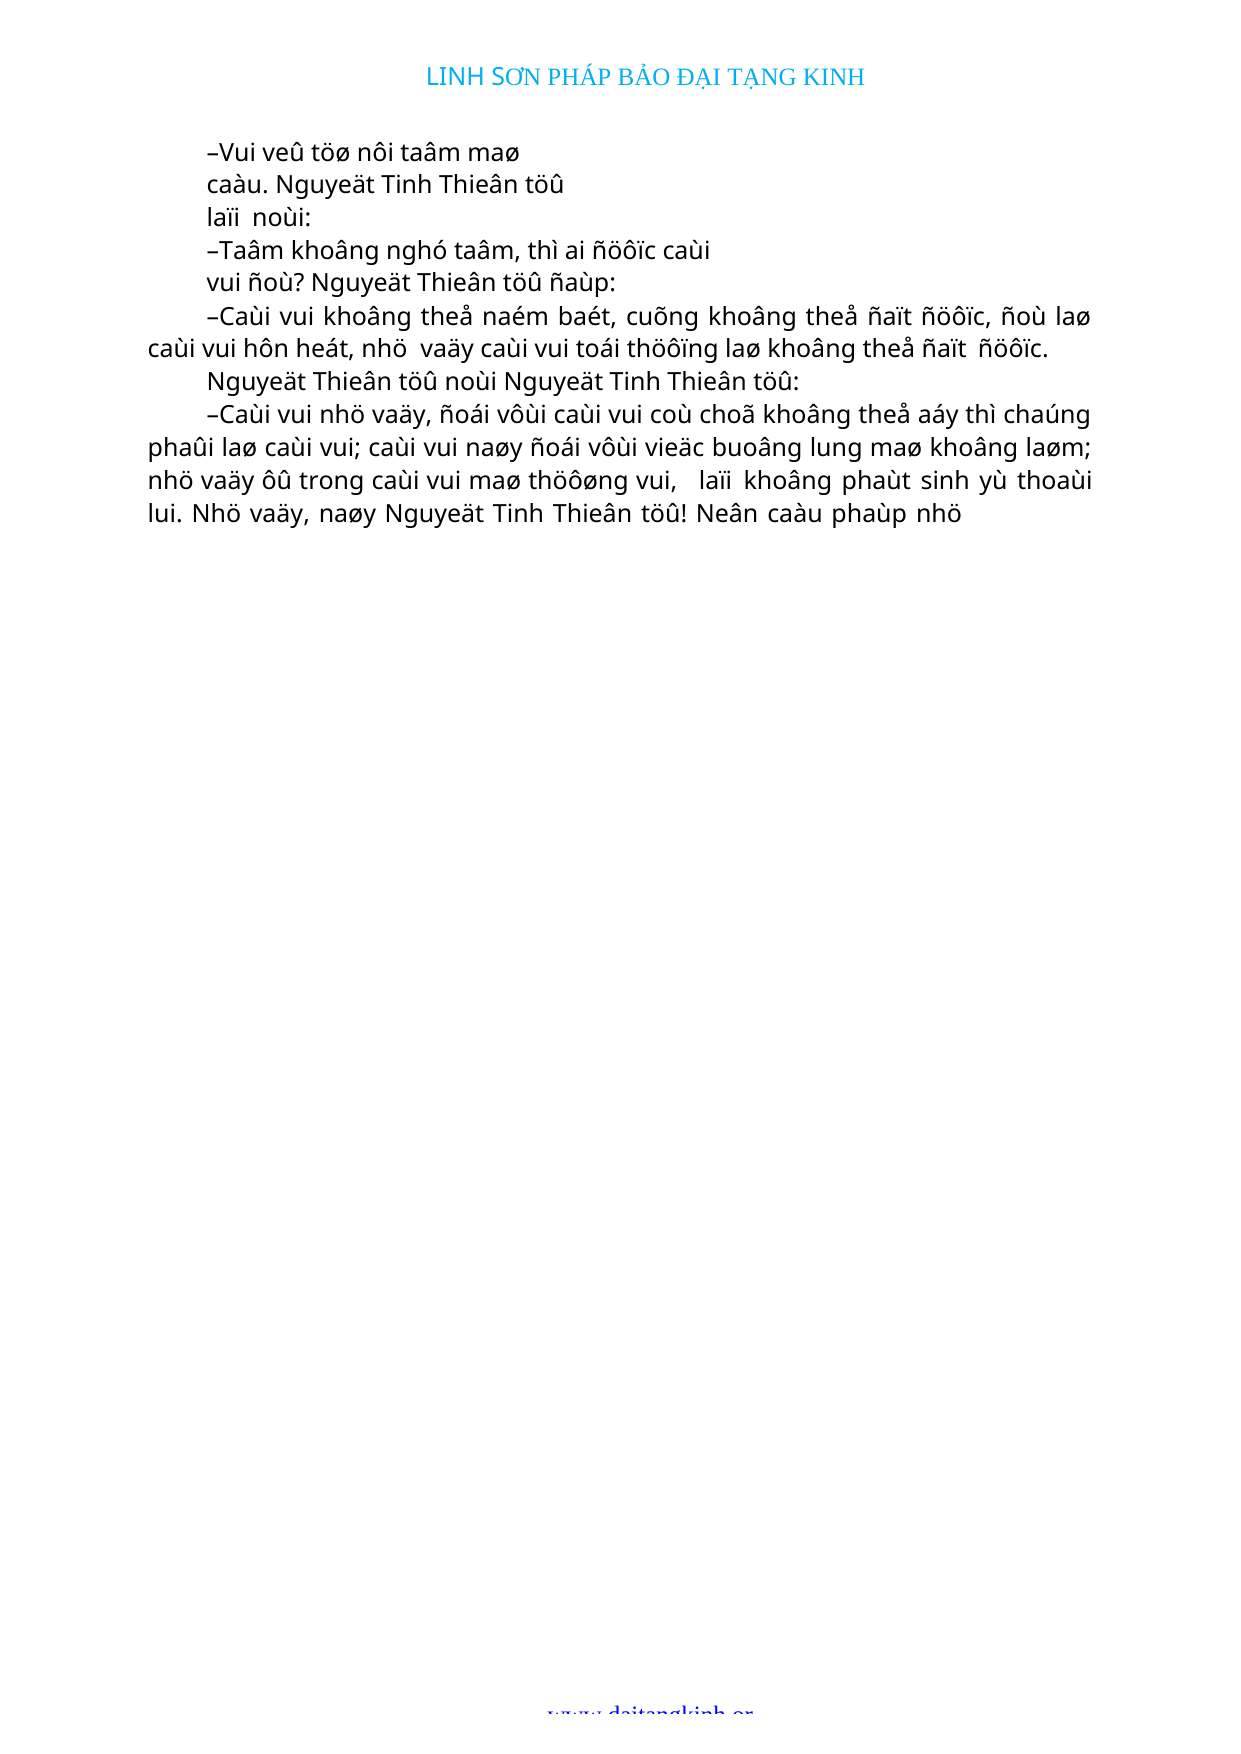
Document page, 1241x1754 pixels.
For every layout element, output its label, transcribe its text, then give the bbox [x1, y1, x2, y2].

text Nguyeät Thieân töû noùi Nguyeät Tinh Thieân töû: [206, 365, 1105, 397]
text –Taâm khoâng nghó taâm, thì ai ñöôïc caùi vui ñoù? Nguyeät Thieân töû ñaùp: [206, 234, 746, 299]
text –Vui veû töø nôi taâm maø caàu. Nguyeät Tinh Thieân töû laïi noùi: [206, 135, 568, 233]
text –Caùi vui nhö vaäy, ñoái vôùi caùi vui coù choã khoâng theå aáy thì chaúng phaûi laø caùi vui; caùi vui naøy ñoái vôùi vieäc buoâng lung maø khoâng laøm; nhö vaäy ôû trong caùi vui maø thöôøng vui, laïi khoâng phaùt sinh yù thoaùi lui. Nhö vaäy, naøy Nguyeät Tinh Thieân töû! Neân caàu phaùp nhö [147, 397, 1093, 530]
text –Caùi vui khoâng theå naém baét, cuõng khoâng theå ñaït ñöôïc, ñoù laø caùi vui hôn heát, nhö vaäy caùi vui toái thöôïng laø khoâng theå ñaït ñöôïc. [147, 299, 1093, 365]
